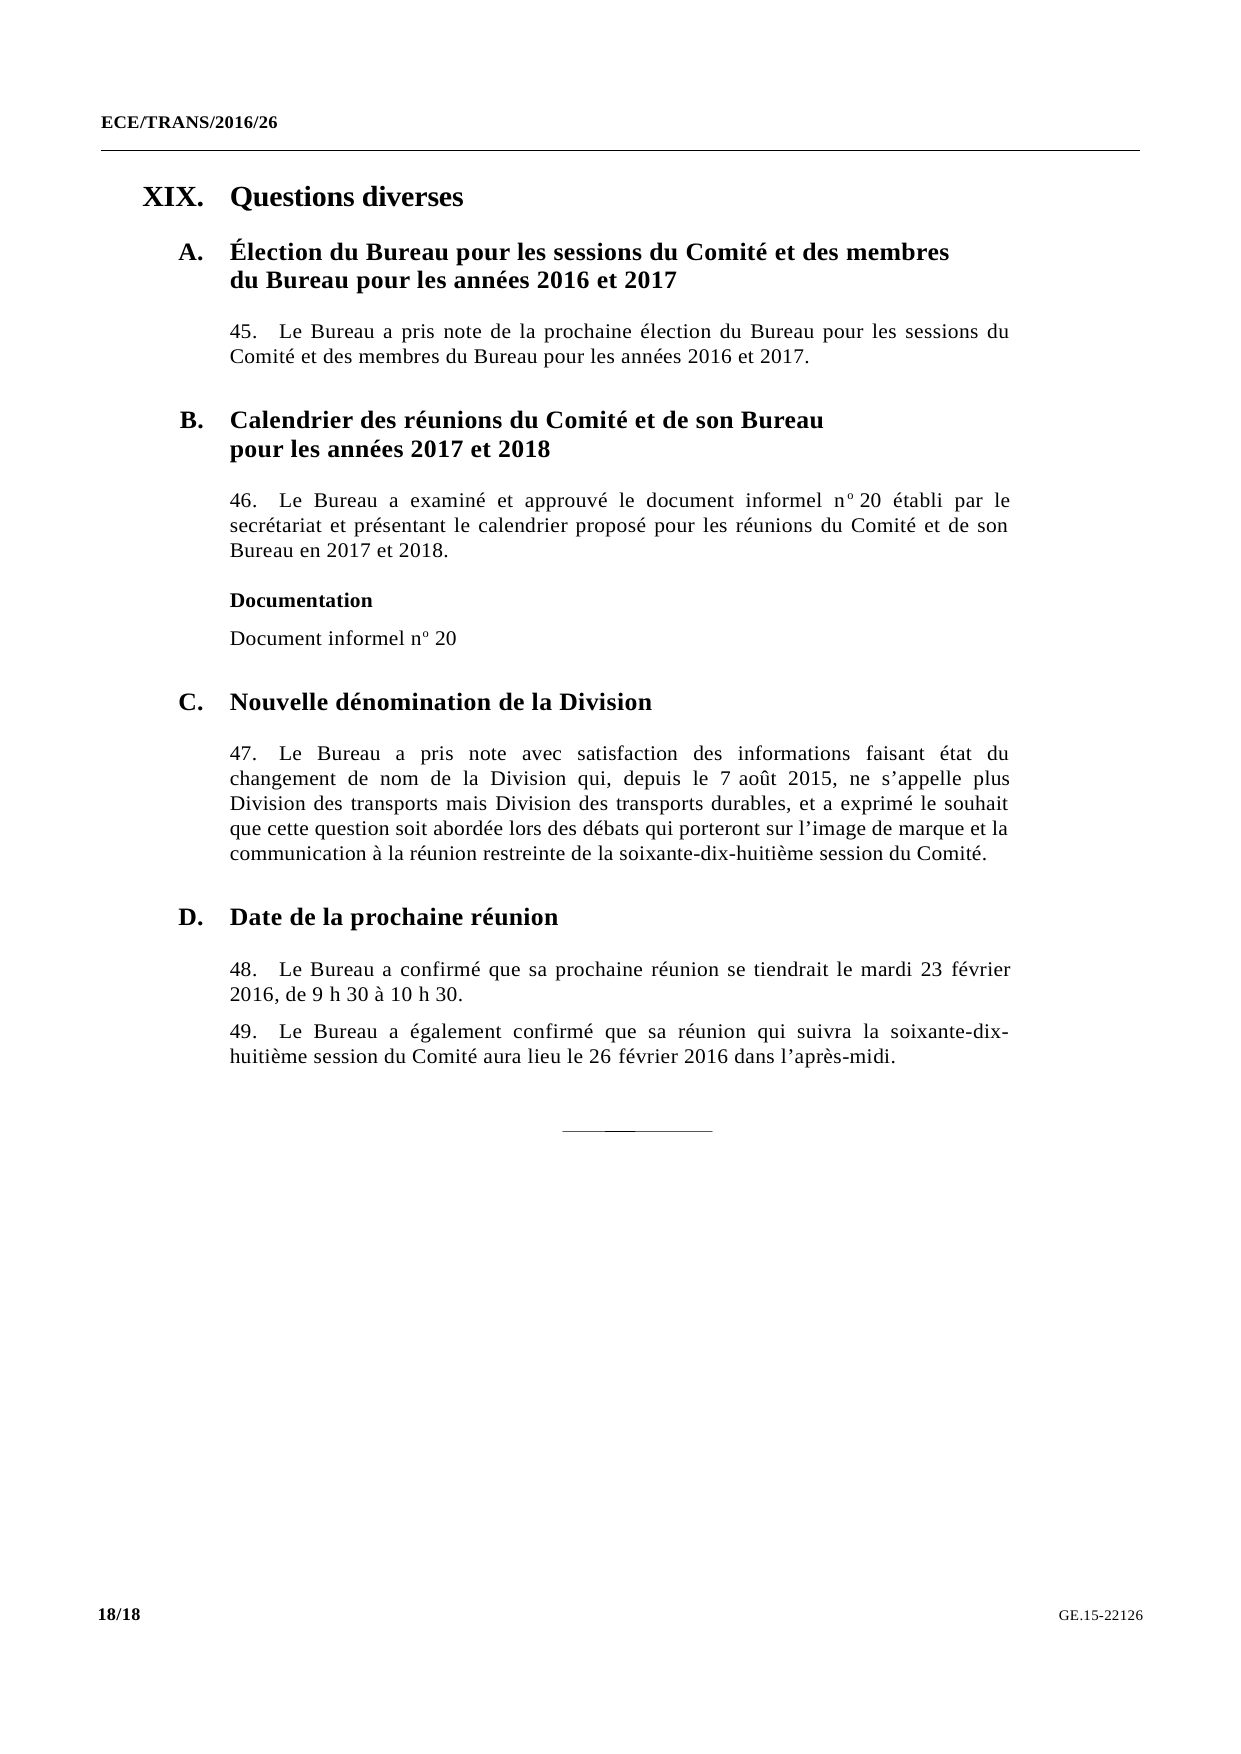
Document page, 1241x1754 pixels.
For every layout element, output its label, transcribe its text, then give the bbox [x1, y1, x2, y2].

text B. Calendrier des réunions du Comité et de son Bureau pour les années 2017 et 2018 [97, 406, 1011, 463]
list Le Bureau a pris note de la prochaine élection du Bureau pour les sessions du Comité et des membres du Bureau pour les années 2016 et 2017. [229, 319, 1011, 369]
text XIX. Questions diverses [97, 181, 1011, 213]
text Documentation [97, 588, 1011, 613]
list Le Bureau a examiné et approuvé le document informel no 20 établi par le secrétariat et présentant le calendrier proposé pour les réunions du Comité et de son Bureau en 2017 et 2018. [229, 488, 1011, 563]
text A. Élection du Bureau pour les sessions du Comité et des membres du Bureau pour les années 2016 et 2017 [97, 238, 1011, 294]
list Le Bureau a pris note avec satisfaction des informations faisant état du changement de nom de la Division qui, depuis le 7 août 2015, ne s’appelle plus Division des transports mais Division des transports durables, et a exprimé le souhait que cette question soit abordée lors des débats qui porteront sur l’image de marque et la communication à la réunion restreinte de la soixante-dix-huitième session du Comité. [229, 741, 1011, 866]
text Document informel no 20 [229, 625, 1011, 650]
list Le Bureau a confirmé que sa prochaine réunion se tiendrait le mardi 23 février 2016, de 9 h 30 à 10 h 30. [229, 956, 1011, 1006]
text C. Nouvelle dénomination de la Division [97, 688, 1011, 716]
list Le Bureau a également confirmé que sa réunion qui suivra la soixante-dix-huitième session du Comité aura lieu le 26 février 2016 dans l’après-midi. [229, 1019, 1011, 1069]
text D. Date de la prochaine réunion [97, 903, 1011, 931]
